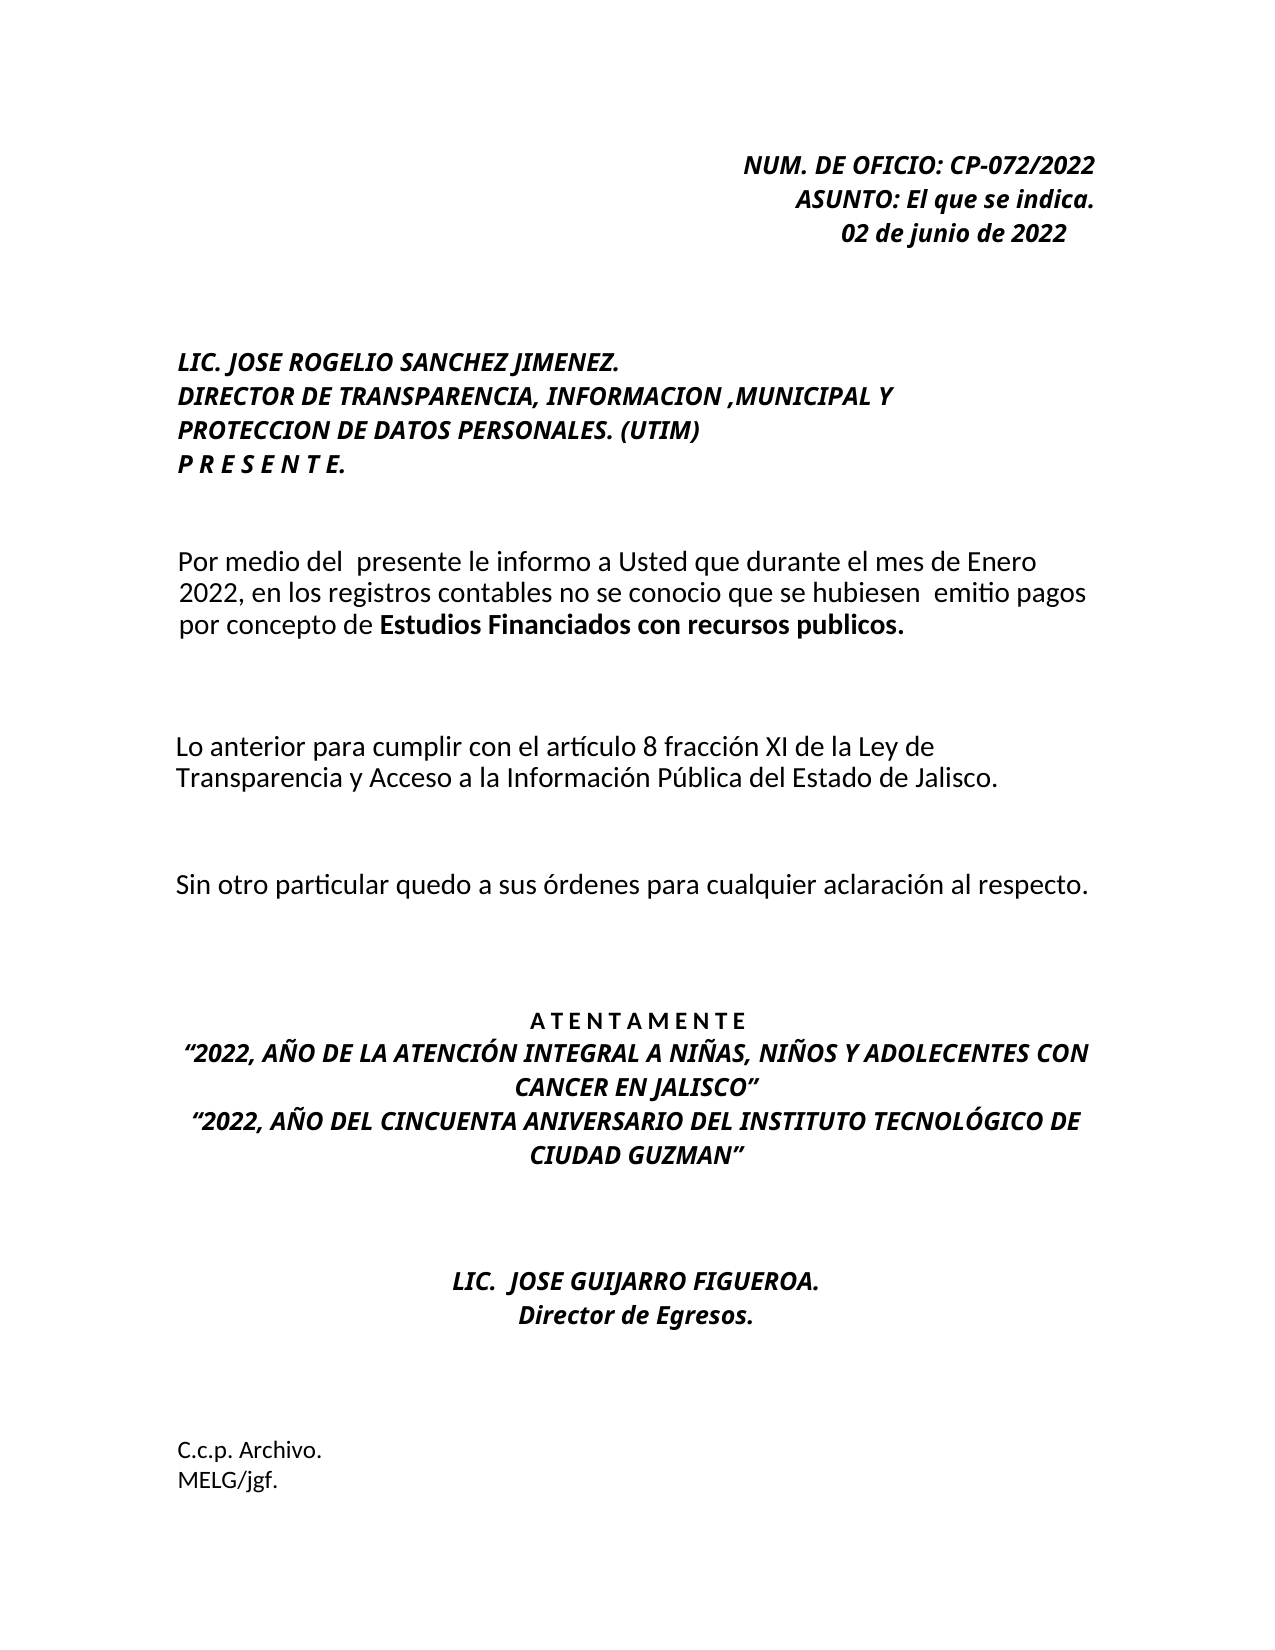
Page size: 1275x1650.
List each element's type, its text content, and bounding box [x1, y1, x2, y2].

text LIC. JOSE GUIJARRO FIGUEROA. [177, 1263, 1098, 1297]
text Director de Egresos. [177, 1297, 1098, 1332]
text “2022, AÑO DE LA ATENCIÓN INTEGRAL A NIÑAS, NIÑOS Y ADOLECENTES CON CANCER EN JALISCO” [177, 1036, 1098, 1104]
text Sin otro particular quedo a sus órdenes para cualquier aclaración al respecto. [176, 869, 1098, 901]
text Lo anterior para cumplir con el artículo 8 fracción XI de la Ley de Transparencia y Acceso a la Información Pública del Estado de Jalisco. [176, 731, 1098, 795]
text DIRECTOR DE TRANSPARENCIA, INFORMACION ,MUNICIPAL Y [177, 379, 1098, 413]
text NUM. DE OFICIO: CP-072/2022 [177, 148, 1098, 182]
text “2022, AÑO DEL CINCUENTA ANIVERSARIO DEL INSTITUTO TECNOLÓGICO DE CIUDAD GUZMAN” [177, 1104, 1098, 1172]
text A T E N T A M E N T E [177, 1005, 1098, 1036]
text PROTECCION DE DATOS PERSONALES. (UTIM) [177, 413, 1098, 447]
text ASUNTO: El que se indica. [177, 182, 1098, 216]
text LIC. JOSE ROGELIO SANCHEZ JIMENEZ. [177, 345, 1098, 379]
text C.c.p. Archivo. [177, 1434, 1098, 1464]
text MELG/jgf. [177, 1464, 1098, 1495]
text Por medio del presente le informo a Usted que durante el mes de Enero 2022, en los registros contables no se conocio que se hubiesen emitio pagos por concepto de Estudios Financiados con recursos publicos. [178, 546, 1098, 642]
text P R E S E N T E. [177, 447, 1098, 481]
text 02 de junio de 2022 [841, 216, 1098, 250]
